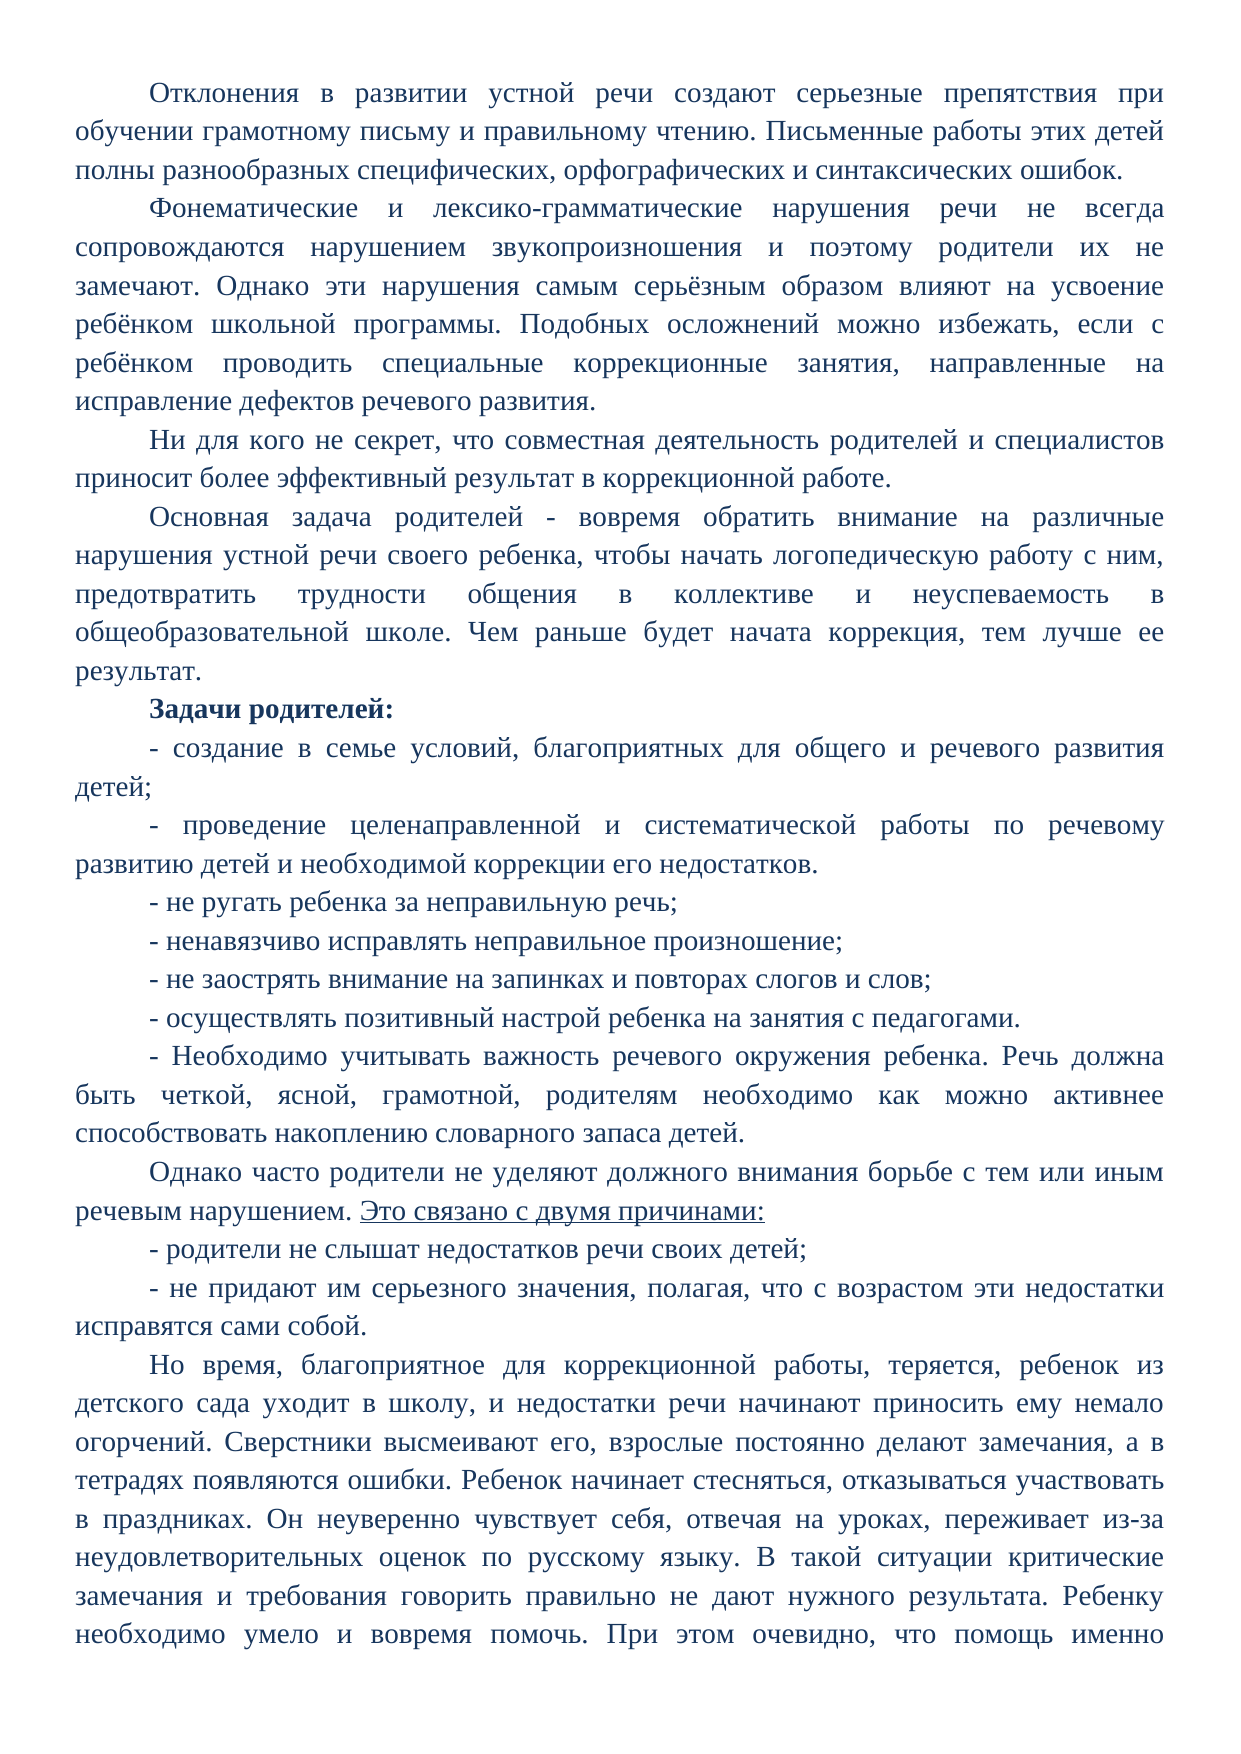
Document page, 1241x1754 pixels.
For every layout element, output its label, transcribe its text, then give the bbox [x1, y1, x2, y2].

text - не заострять внимание на запинках и повторах слогов и слов; [75, 961, 1165, 995]
text - ненавязчиво исправлять неправильное произношение; [75, 923, 1165, 956]
text Отклонения в развитии устной речи создают серьезные препятствия при обучении грамотному письму и правильному чтению. Письменные работы этих детей полны разнообразных специфических, орфографических и синтаксических ошибок. [75, 75, 1165, 186]
text Основная задача родителей - вовремя обратить внимание на различные нарушения устной речи своего ребенка, чтобы начать логопедическую работу с ним, предотвратить трудности общения в коллективе и неуспеваемость в общеобразовательной школе. Чем раньше будет начата коррекция, тем лучше ее результат. [75, 499, 1165, 687]
text Однако часто родители не уделяют должного внимания борьбе с тем или иным речевым нарушением. Это связано с двумя причинами: [75, 1154, 1165, 1226]
text - не придают им серьезного значения, полагая, что с возрастом эти недостатки исправятся сами собой. [75, 1270, 1165, 1342]
text - Необходимо учитывать важность речевого окружения ребенка. Речь должна быть четкой, ясной, грамотной, родителям необходимо как можно активнее способствовать накоплению словарного запаса детей. [75, 1038, 1165, 1149]
text - не ругать ребенка за неправильную речь; [75, 884, 1165, 918]
text Задачи родителей: [75, 692, 1165, 725]
text - создание в семье условий, благоприятных для общего и речевого развития детей; [75, 730, 1165, 802]
text - проведение целенаправленной и систематической работы по речевому развитию детей и необходимой коррекции его недостатков. [75, 807, 1165, 879]
text Ни для кого не секрет, что совместная деятельность родителей и специалистов приносит более эффективный результат в коррекционной работе. [75, 422, 1165, 494]
text - осуществлять позитивный настрой ребенка на занятия с педагогами. [75, 1000, 1165, 1033]
text Фонематические и лексико-грамматические нарушения речи не всегда сопровождаются нарушением звукопроизношения и поэтому родители их не замечают. Однако эти нарушения самым серьёзным образом влияют на усвоение ребёнком школьной программы. Подобных осложнений можно избежать, если с ребёнком проводить специальные коррекционные занятия, направленные на исправление дефектов речевого развития. [75, 191, 1165, 417]
text - родители не слышат недостатков речи своих детей; [75, 1231, 1165, 1265]
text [75, 1347, 1165, 1650]
